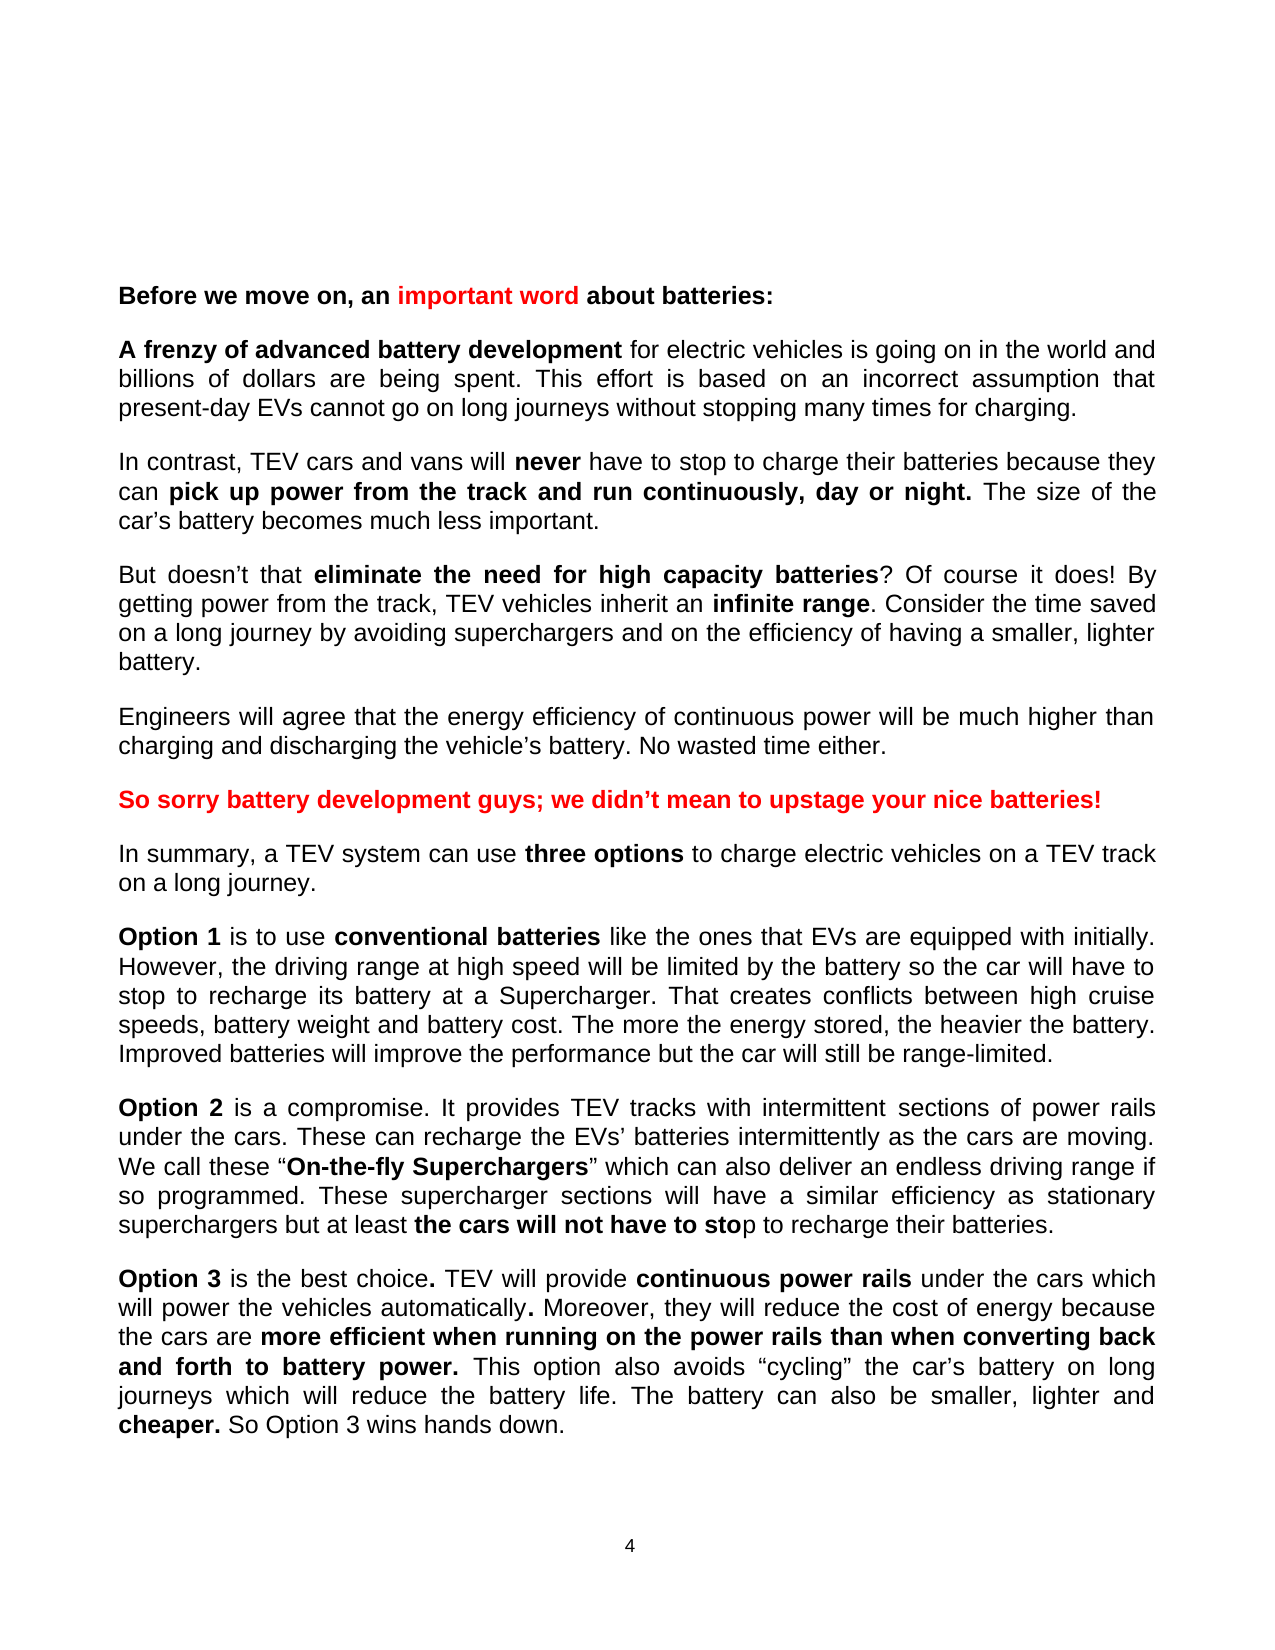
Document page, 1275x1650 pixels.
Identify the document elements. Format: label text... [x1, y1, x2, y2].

text Option 1 is to use conventional batteries like the ones that EVs are equipped with initially. However, the driving range at high speed will be limited by the battery so the car will have to stop to recharge its battery at a Supercharger. That creates conflicts between high cruise speeds, battery weight and battery cost. The more the energy stored, the heavier the battery. Improved batteries will improve the performance but the car will still be range-limited. [118, 922, 1157, 1068]
text In summary, a TEV system can use three options to charge electric vehicles on a TEV track on a long journey. [118, 838, 1157, 897]
text A frenzy of advanced battery development for electric vehicles is going on in the world and billions of dollars are being spent. This effort is based on an incorrect assumption that present-day EVs cannot go on long journeys without stopping many times for charging. [118, 334, 1157, 422]
text Engineers will agree that the energy efficiency of continuous power will be much higher than charging and discharging the vehicle’s battery. No wasted time either. [118, 701, 1157, 759]
text So sorry battery development guys; we didn’t mean to upstage your nice batteries! [118, 784, 1157, 813]
text Option 2 is a compromise. It provides TEV tracks with intermittent sections of power rails under the cars. These can recharge the EVs’ batteries intermittently as the cars are moving. We call these “On-the-fly Superchargers” which can also deliver an endless driving range if so programmed. These supercharger sections will have a similar efficiency as stationary superchargers but at least the cars will not have to stop to recharge their batteries. [118, 1093, 1157, 1238]
text In contrast, TEV cars and vans will never have to stop to charge their batteries because they can pick up power from the track and run continuously, day or night. The size of the car’s battery becomes much less important. [118, 447, 1157, 534]
text But doesn’t that eliminate the need for high capacity batteries? Of course it does! By getting power from the track, TEV vehicles inherit an infinite range. Consider the time saved on a long journey by avoiding superchargers and on the efficiency of having a smaller, lighter battery. [118, 559, 1157, 676]
text Option 3 is the best choice. TEV will provide continuous power rails under the cars which will power the vehicles automatically. Moreover, they will reduce the cost of energy because the cars are more efficient when running on the power rails than when converting back and forth to battery power. This option also avoids “cycling” the car’s battery on long journeys which will reduce the battery life. The battery can also be smaller, lighter and cheaper. So Option 3 wins hands down. [118, 1263, 1157, 1438]
text Before we move on, an important word about batteries: [118, 280, 1157, 309]
